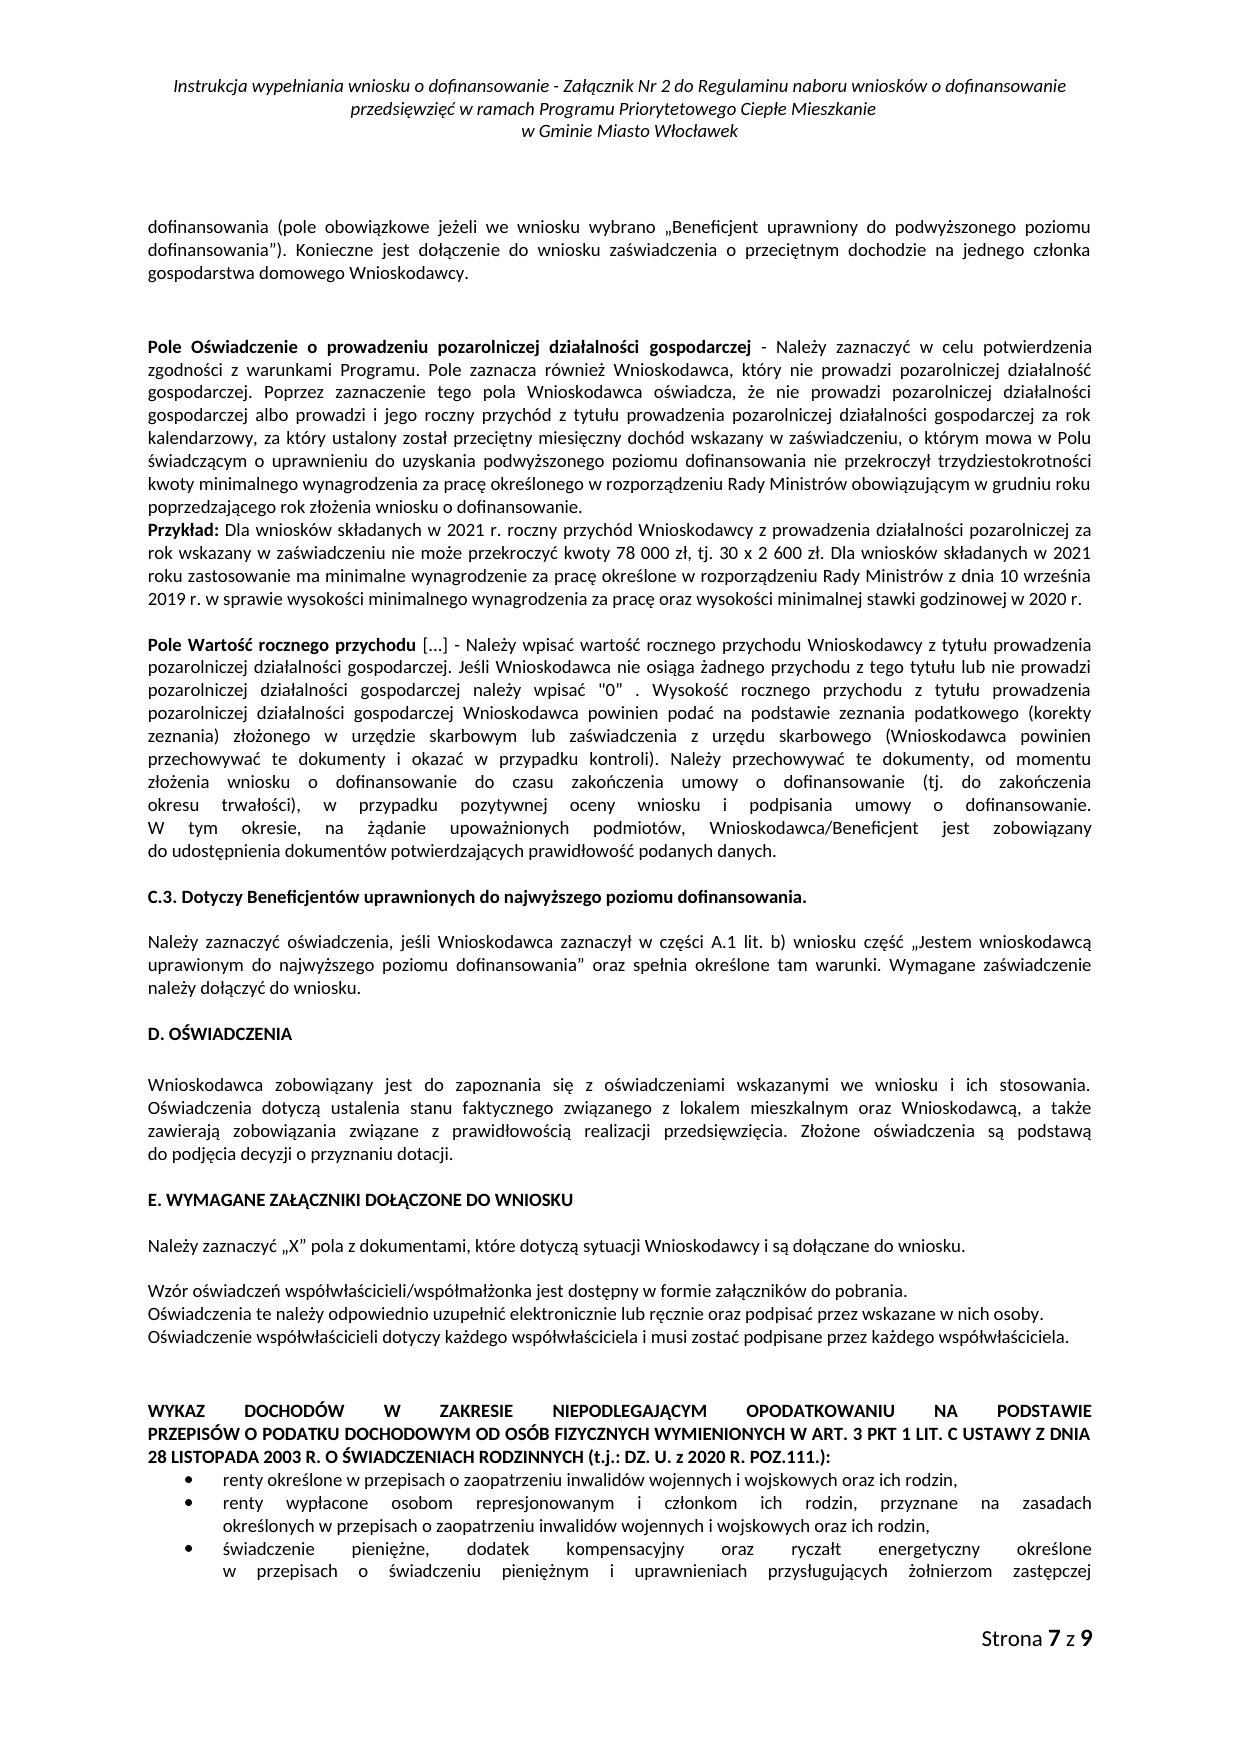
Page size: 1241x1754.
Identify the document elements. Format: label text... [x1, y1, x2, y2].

text Przykład: Dla wniosków składanych w 2021 r. roczny przychód Wnioskodawcy z prowadzenia działalności pozarolniczej za rok wskazany w zaświadczeniu nie może przekroczyć kwoty 78 000 zł, tj. 30 x 2 600 zł. Dla wniosków składanych w 2021 roku zastosowanie ma minimalne wynagrodzenie za pracę określone w rozporządzeniu Rady Ministrów z dnia 10 września 2019 r. w sprawie wysokości minimalnego wynagrodzenia za pracę oraz wysokości minimalnej stawki godzinowej w 2020 r. [148, 518, 1093, 610]
text WYKAZ DOCHODÓW W ZAKRESIE NIEPODLEGAJĄCYM OPODATKOWANIU NA PODSTAWIE PRZEPISÓW O PODATKU DOCHODOWYM OD OSÓB FIZYCZNYCH WYMIENIONYCH W ART. 3 PKT 1 LIT. C USTAWY Z DNIA 28 LISTOPADA 2003 R. O ŚWIADCZENIACH RODZINNYCH (t.j.: DZ. U. z 2020 R. POZ.111.): [148, 1399, 1093, 1468]
list renty określone w przepisach o zaopatrzeniu inwalidów wojennych i wojskowych oraz ich rodzin, [185, 1468, 1093, 1491]
text D. OŚWIADCZENIA [148, 999, 1093, 1045]
text Pole Wartość rocznego przychodu [...] - Należy wpisać wartość rocznego przychodu Wnioskodawcy z tytułu prowadzenia pozarolniczej działalności gospodarczej. Jeśli Wnioskodawca nie osiąga żadnego przychodu z tego tytułu lub nie prowadzi pozarolniczej działalności gospodarczej należy wpisać "0” . Wysokość rocznego przychodu z tytułu prowadzenia pozarolniczej działalności gospodarczej Wnioskodawca powinien podać na podstawie zeznania podatkowego (korekty zeznania) złożonego w urzędzie skarbowym lub zaświadczenia z urzędu skarbowego (Wnioskodawca powinien przechowywać te dokumenty i okazać w przypadku kontroli). Należy przechowywać te dokumenty, od momentu złożenia wniosku o dofinansowanie do czasu zakończenia umowy o dofinansowanie (tj. do zakończenia okresu trwałości), w przypadku pozytywnej oceny wniosku i podpisania umowy o dofinansowanie. W tym okresie, na żądanie upoważnionych podmiotów, Wnioskodawca/Beneficjent jest zobowiązany do udostępnienia dokumentów potwierdzających prawidłowość podanych danych. [148, 610, 1093, 862]
text Wzór oświadczeń współwłaścicieli/współmałżonka jest dostępny w formie załączników do pobrania. Oświadczenia te należy odpowiednio uzupełnić elektronicznie lub ręcznie oraz podpisać przez wskazane w nich osoby. Oświadczenie współwłaścicieli dotyczy każdego współwłaściciela i musi zostać podpisane przez każdego współwłaściciela. [148, 1279, 1093, 1376]
text Wnioskodawca zobowiązany jest do zapoznania się z oświadczeniami wskazanymi we wniosku i ich stosowania. Oświadczenia dotyczą ustalenia stanu faktycznego związanego z lokalem mieszkalnym oraz Wnioskodawcą, a także zawierają zobowiązania związane z prawidłowością realizacji przedsięwzięcia. Złożone oświadczenia są podstawą do podjęcia decyzji o przyznaniu dotacji. [148, 1073, 1093, 1165]
text Należy zaznaczyć „X” pola z dokumentami, które dotyczą sytuacji Wnioskodawcy i są dołączane do wniosku. [148, 1211, 1093, 1257]
text Należy zaznaczyć oświadczenia, jeśli Wnioskodawca zaznaczył w części A.1 lit. b) wniosku część „Jestem wnioskodawcą uprawionym do najwyższego poziomu dofinansowania” oraz spełnia określone tam warunki. Wymagane zaświadczenie należy dołączyć do wniosku. [148, 931, 1093, 999]
text Pole Oświadczenie o prowadzeniu pozarolniczej działalności gospodarczej - Należy zaznaczyć w celu potwierdzenia zgodności z warunkami Programu. Pole zaznacza również Wnioskodawca, który nie prowadzi pozarolniczej działalność gospodarczej. Poprzez zaznaczenie tego pola Wnioskodawca oświadcza, że nie prowadzi pozarolniczej działalności gospodarczej albo prowadzi i jego roczny przychód z tytułu prowadzenia pozarolniczej działalności gospodarczej za rok kalendarzowy, za który ustalony został przeciętny miesięczny dochód wskazany w zaświadczeniu, o którym mowa w Polu świadczącym o uprawnieniu do uzyskania podwyższonego poziomu dofinansowania nie przekroczył trzydziestokrotności kwoty minimalnego wynagrodzenia za pracę określonego w rozporządzeniu Rady Ministrów obowiązującym w grudniu roku poprzedzającego rok złożenia wniosku o dofinansowanie. [148, 335, 1093, 518]
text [148, 215, 1093, 284]
list renty wypłacone osobom represjonowanym i członkom ich rodzin, przyznane na zasadach określonych w przepisach o zaopatrzeniu inwalidów wojennych i wojskowych oraz ich rodzin, [185, 1491, 1093, 1537]
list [185, 1537, 1093, 1583]
text E. WYMAGANE ZAŁĄCZNIKI DOŁĄCZONE DO WNIOSKU [148, 1165, 1093, 1211]
text C.3. Dotyczy Beneficjentów uprawnionych do najwyższego poziomu dofinansowania. [148, 885, 1093, 908]
